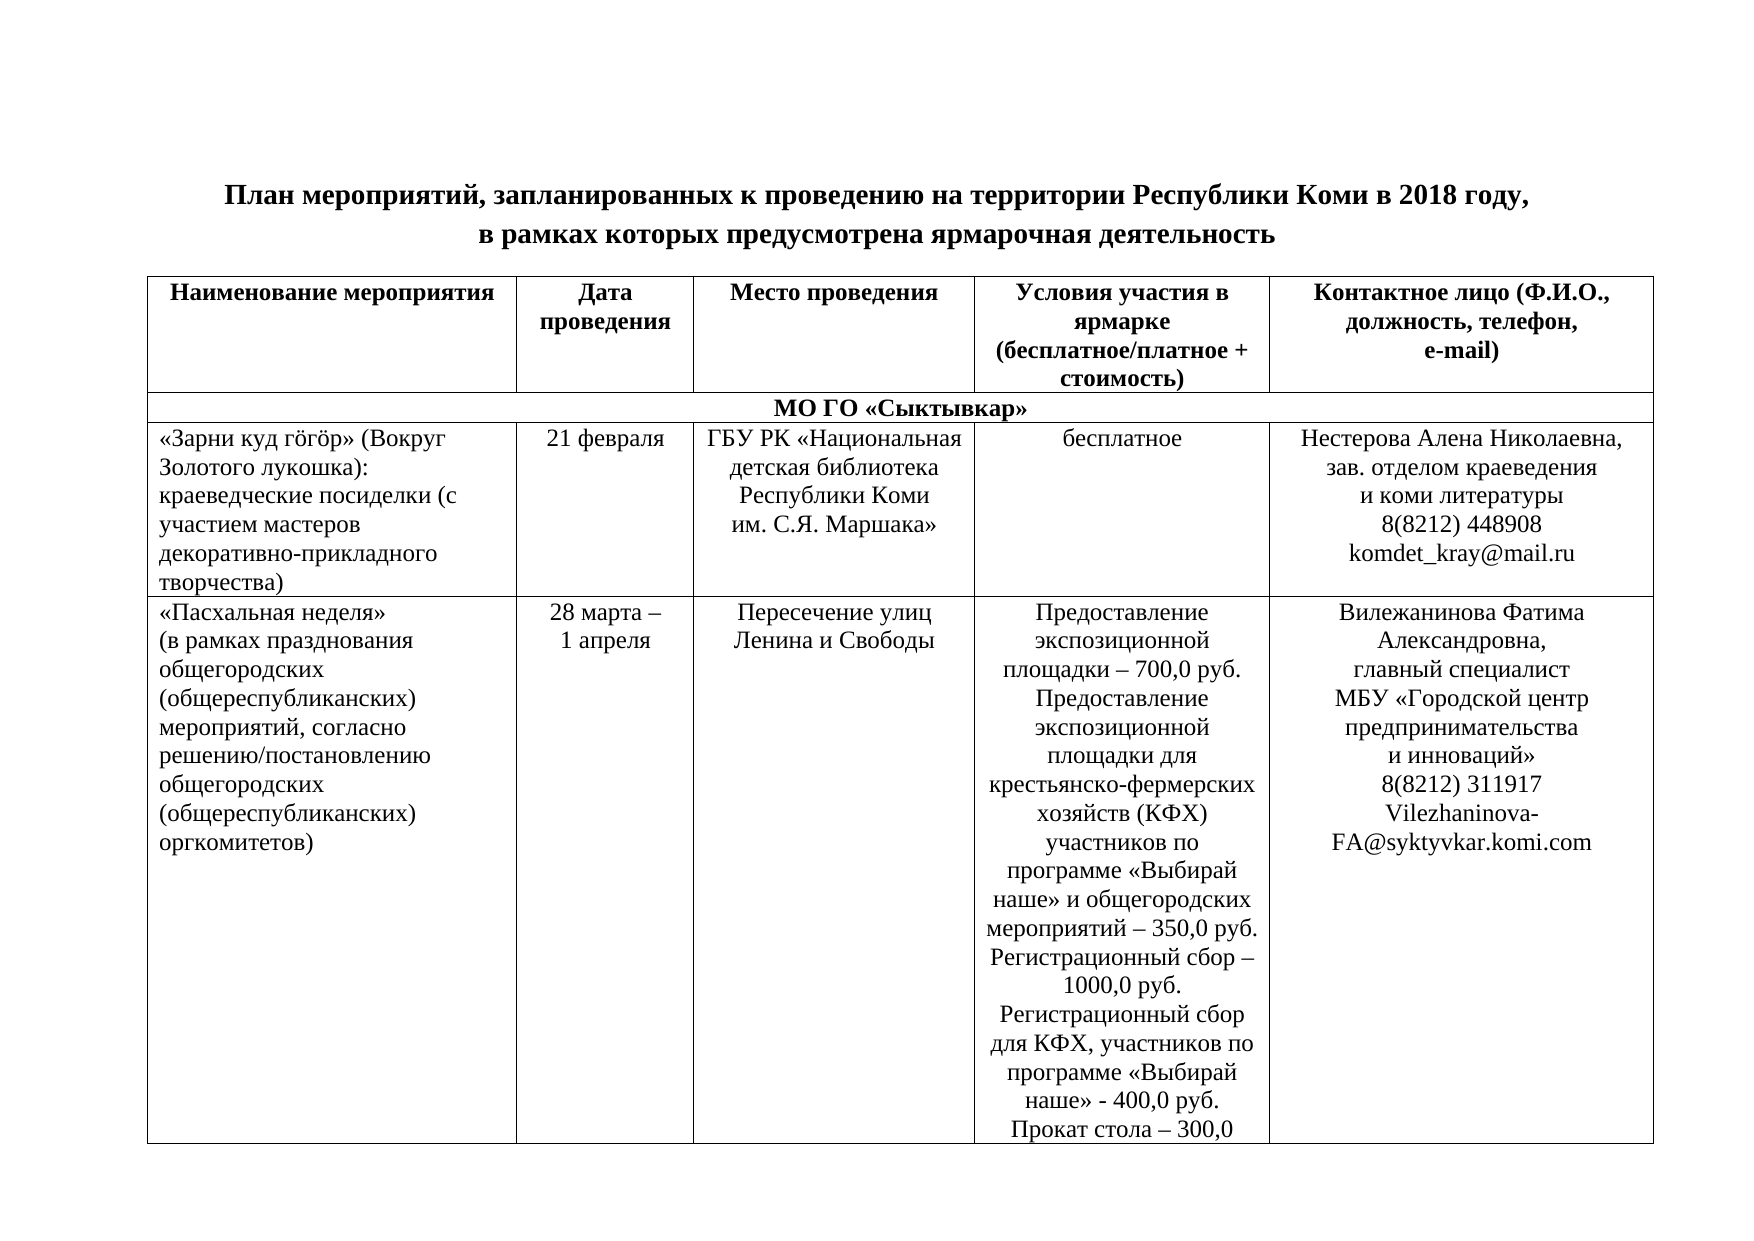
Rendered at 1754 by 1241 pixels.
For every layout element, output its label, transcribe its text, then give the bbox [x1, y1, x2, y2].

text План мероприятий, запланированных к проведению на территории Республики Коми в 2018 году, [118, 177, 1636, 211]
table_cell 21 февраля [517, 423, 693, 596]
table_cell ГБУ РК «Национальная детская библиотека Республики Коми им. С.Я. Маршака» [694, 423, 974, 596]
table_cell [1270, 597, 1653, 1143]
text в рамках которых предусмотрена ярмарочная деятельность [118, 216, 1636, 249]
table_header Условия участия в ярмарке (бесплатное/платное + стоимость) [975, 277, 1269, 392]
table_header Дата проведения [517, 277, 693, 392]
table_cell бесплатное [975, 423, 1269, 596]
table_cell Нестерова Алена Николаевна, зав. отделом краеведения и коми литературы 8(8212) 448908 komdet_kray@mail.ru [1270, 423, 1653, 596]
table_header Контактное лицо (Ф.И.О., должность, телефон, e-mail) [1270, 277, 1653, 392]
table_header Наименование мероприятия [148, 277, 516, 392]
table_cell 28 марта – 1 апреля [517, 597, 693, 1143]
table_cell МО ГО «Сыктывкар» [148, 393, 1653, 422]
table_header Место проведения [694, 277, 974, 392]
table_cell «Зарни куд гӧгӧр» (Вокруг Золотого лукошка): краеведческие посиделки (с участием мастеров декоративно-прикладного творчества) [148, 423, 516, 596]
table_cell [148, 597, 516, 1143]
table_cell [975, 597, 1269, 1143]
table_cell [694, 597, 974, 1143]
